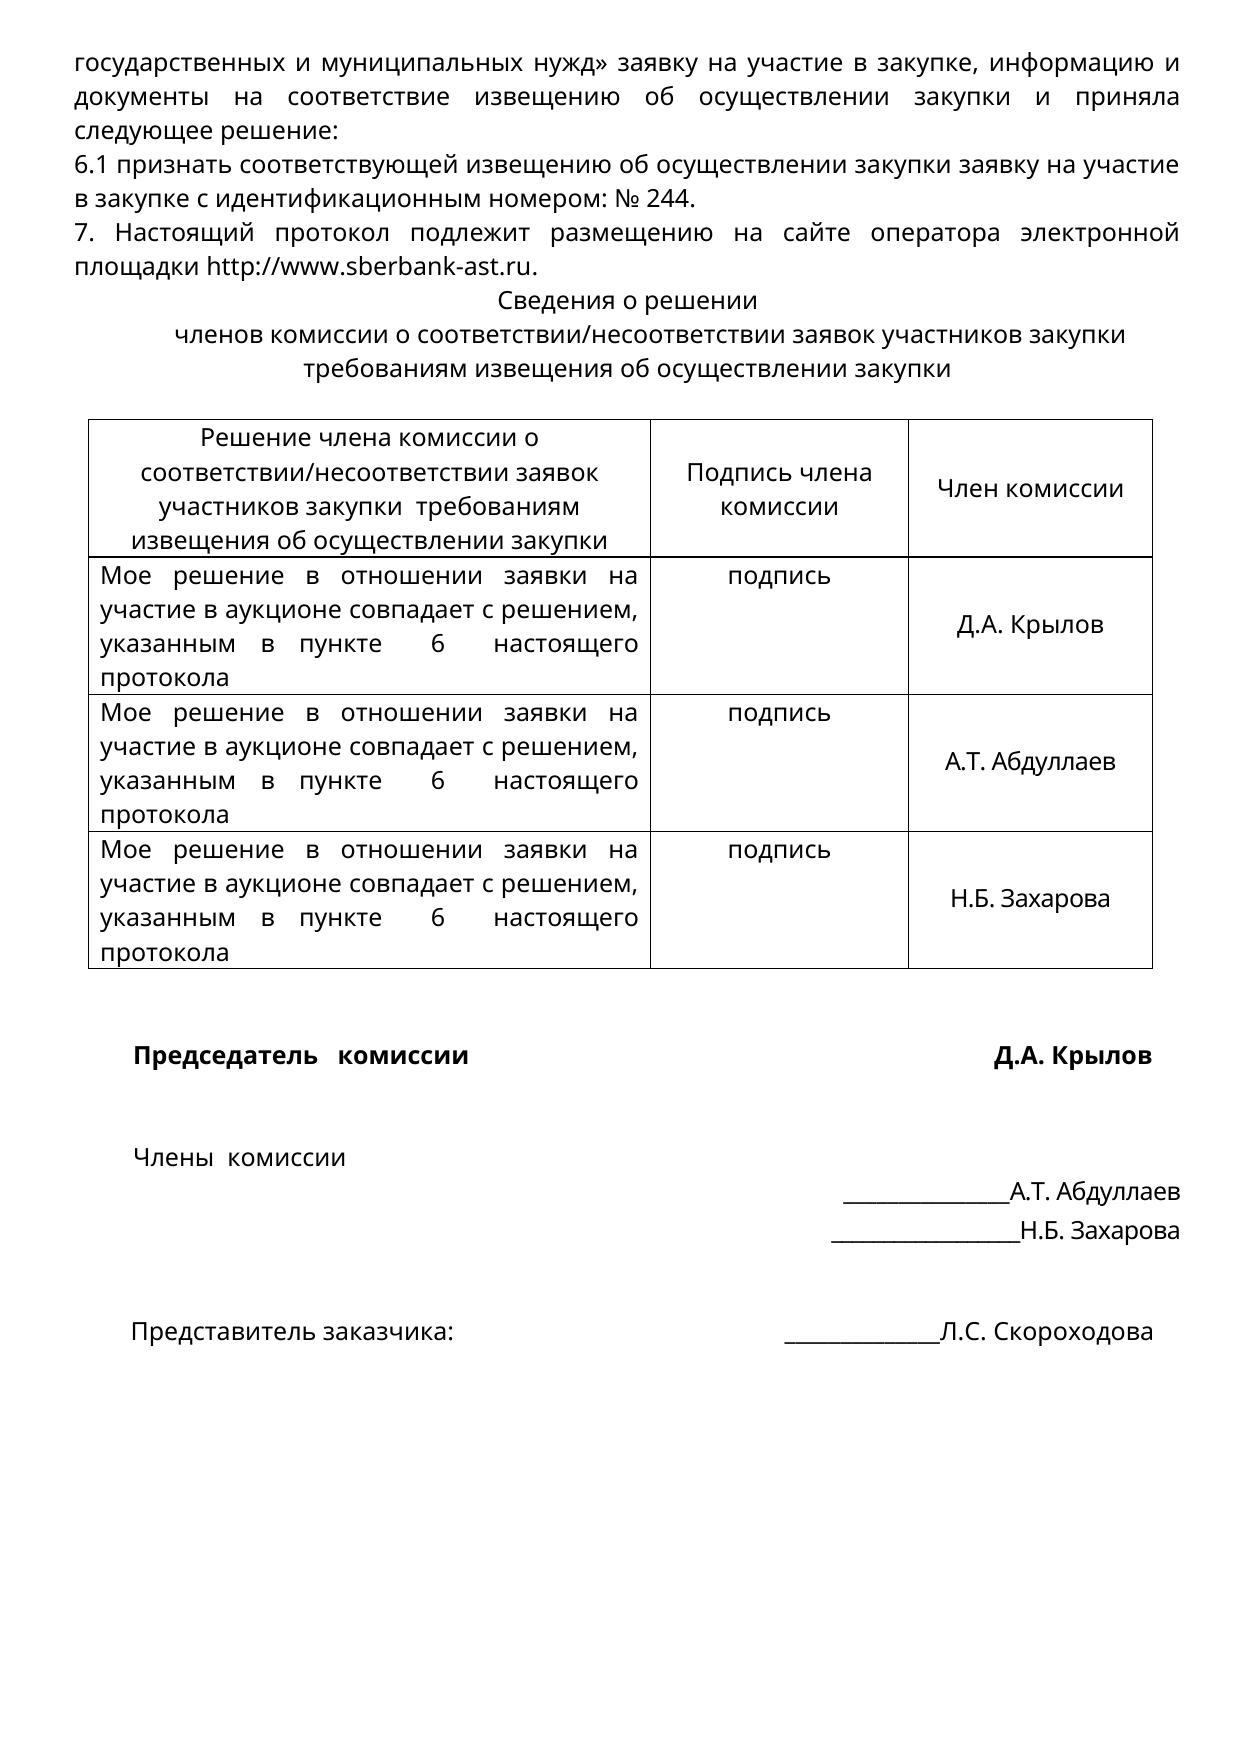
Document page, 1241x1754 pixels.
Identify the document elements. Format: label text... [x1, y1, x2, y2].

text Представитель заказчика: ______________Л.С. Скороходова [59, 1314, 1181, 1348]
text членов комиссии о соответствии/несоответствии заявок участников закупки требованиям извещения об осуществлении закупки [74, 317, 1181, 385]
text Председатель комиссии Д.А. Крылов [133, 1037, 1181, 1071]
table_cell А.Т. Абдуллаев [909, 695, 1152, 831]
text __________________Н.Б. Захарова [74, 1213, 1181, 1247]
text _______________А.Т. Абдуллаев [74, 1174, 1181, 1208]
table_cell подпись [651, 558, 908, 694]
text 6.1 признать соответствующей извещению об осуществлении закупки заявку на участие в закупке с идентификационным номером: № 244. [74, 147, 1181, 215]
text 7. Настоящий протокол подлежит размещению на сайте оператора электронной площадки http://www.sberbank-ast.ru. [74, 215, 1181, 283]
table_cell Мое решение в отношении заявки на участие в аукционе совпадает с решением, указанным в пункте 6 настоящего протокола [89, 695, 650, 831]
table_cell Д.А. Крылов [909, 558, 1152, 694]
table_header Член комиссии [909, 420, 1152, 556]
table_cell Н.Б. Захарова [909, 832, 1152, 968]
table_cell Мое решение в отношении заявки на участие в аукционе совпадает с решением, указанным в пункте 6 настоящего протокола [89, 558, 650, 694]
text Члены комиссии [133, 1139, 1181, 1174]
table_cell подпись [651, 695, 908, 831]
table_cell подпись [651, 832, 908, 968]
table_header Решение члена комиссии о соответствии/несоответствии заявок участников закупки требованиям извещения об осуществлении закупки [89, 420, 650, 556]
table_header Подпись члена комиссии [651, 420, 908, 556]
text Сведения о решении [74, 283, 1181, 317]
table_cell Мое решение в отношении заявки на участие в аукционе совпадает с решением, указанным в пункте 6 настоящего протокола [89, 832, 650, 968]
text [74, 44, 1181, 147]
